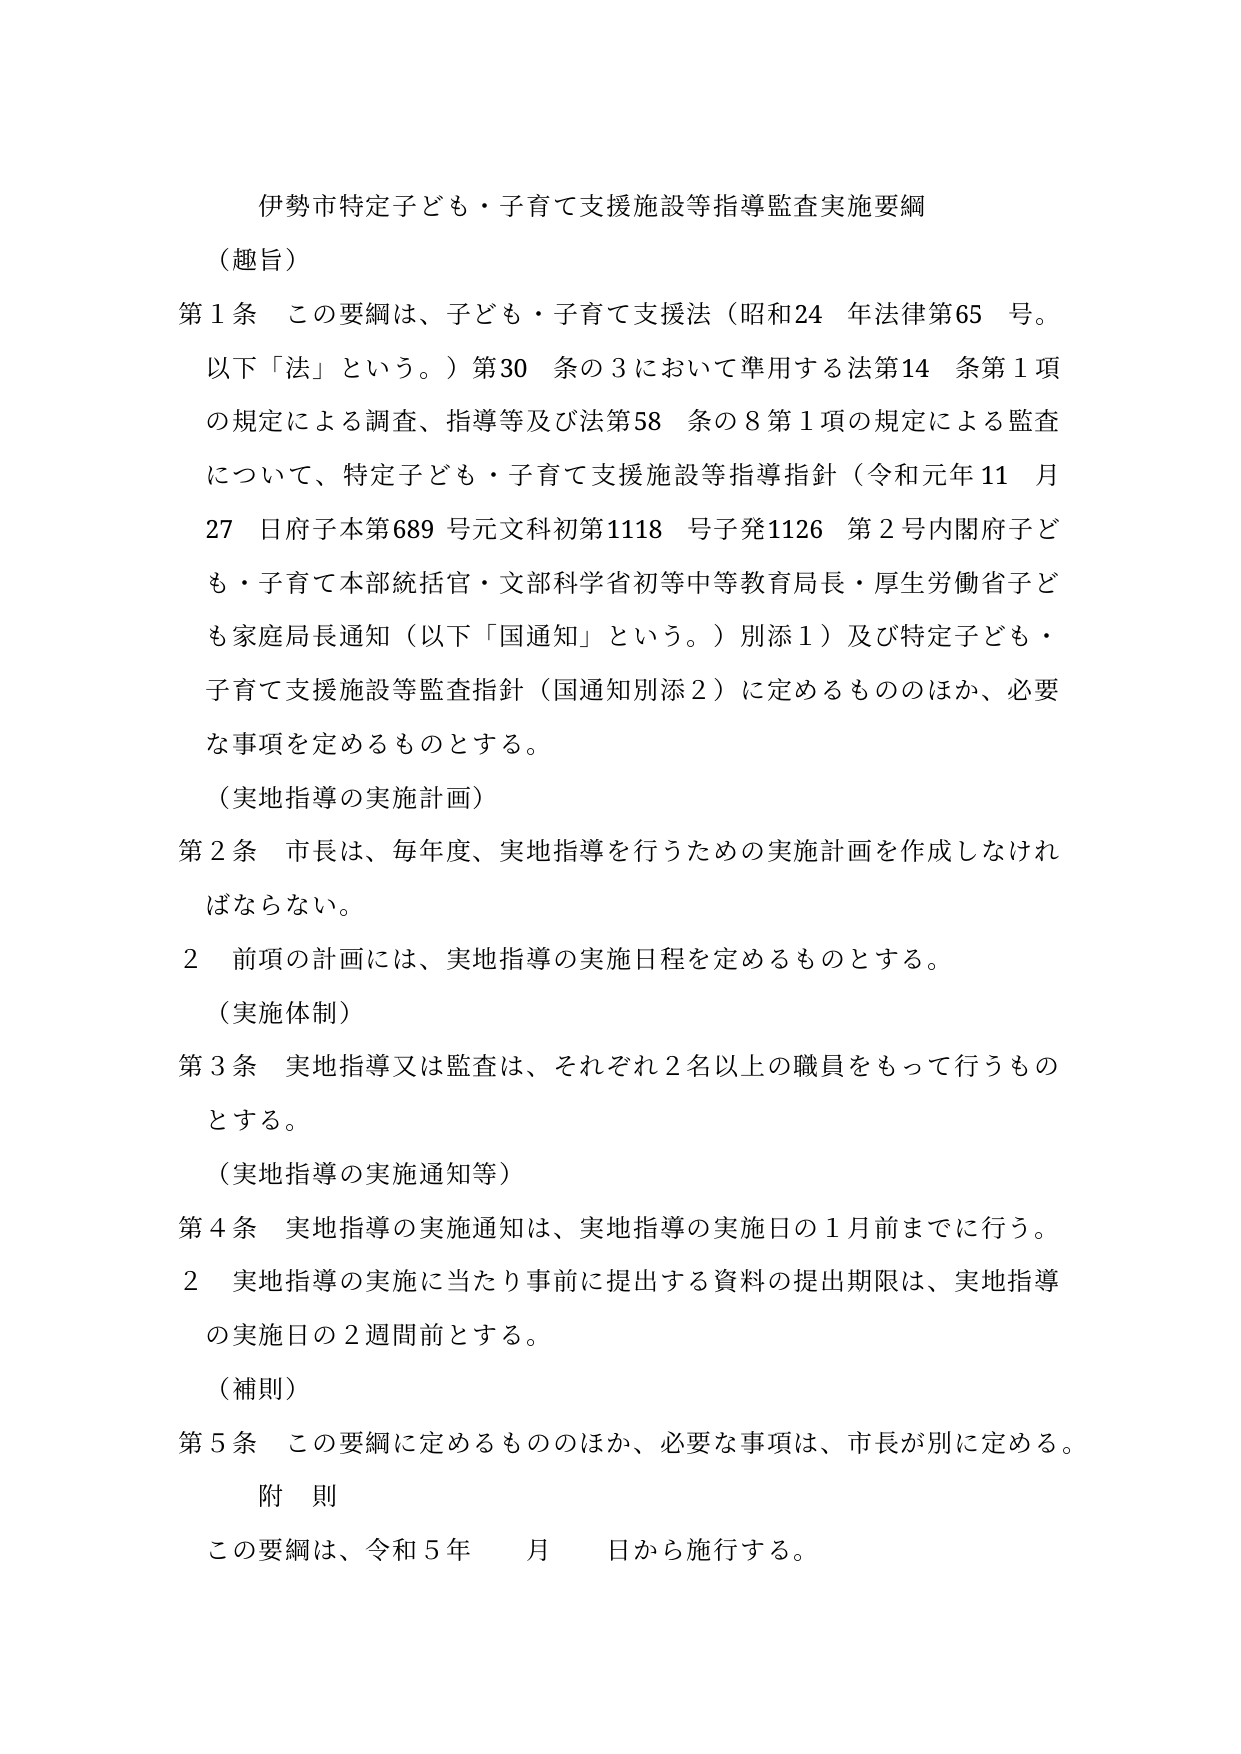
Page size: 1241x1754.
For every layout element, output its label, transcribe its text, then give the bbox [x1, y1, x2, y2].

text 第２条 市長は、毎年度、実地指導を行うための実施計画を作成しなければならない。 [178, 823, 1062, 931]
text この要綱は、令和５年 月 日から施行する。 [178, 1522, 1062, 1576]
text （実地指導の実施計画） [178, 769, 1062, 823]
text 伊勢市特定子ども・子育て支援施設等指導監査実施要綱 [178, 178, 1062, 232]
text （補則） [178, 1361, 1062, 1414]
text 第５条 この要綱に定めるもののほか、必要な事項は、市長が別に定める。 [178, 1414, 1062, 1468]
text 第３条 実地指導又は監査は、それぞれ２名以上の職員をもって行うものとする。 [178, 1038, 1062, 1146]
text ２ 実地指導の実施に当たり事前に提出する資料の提出期限は、実地指導の実施日の２週間前とする。 [178, 1253, 1062, 1361]
text 第１条 この要綱は、子ども・子育て支援法（昭和24年法律第65号。以下「法」という。）第30条の３において準用する法第14条第１項の規定による調査、指導等及び法第58条の８第１項の規定による監査について、特定子ども・子育て支援施設等指導指針（令和元年11月27日府子本第689号元文科初第1118号子発1126第２号内閣府子ども・子育て本部統括官・文部科学省初等中等教育局長・厚生労働省子ども家庭局長通知（以下「国通知」という。）別添１）及び特定子ども・子育て支援施設等監査指針（国通知別添２）に定めるもののほか、必要な事項を定めるものとする。 [178, 286, 1062, 769]
text 第４条 実地指導の実施通知は、実地指導の実施日の１月前までに行う。 [178, 1199, 1062, 1253]
text ２ 前項の計画には、実地指導の実施日程を定めるものとする。 [178, 931, 1062, 984]
text （実施体制） [178, 984, 1062, 1038]
text 附 則 [178, 1468, 1062, 1522]
text （実地指導の実施通知等） [178, 1146, 1062, 1199]
text （趣旨） [178, 232, 1062, 286]
